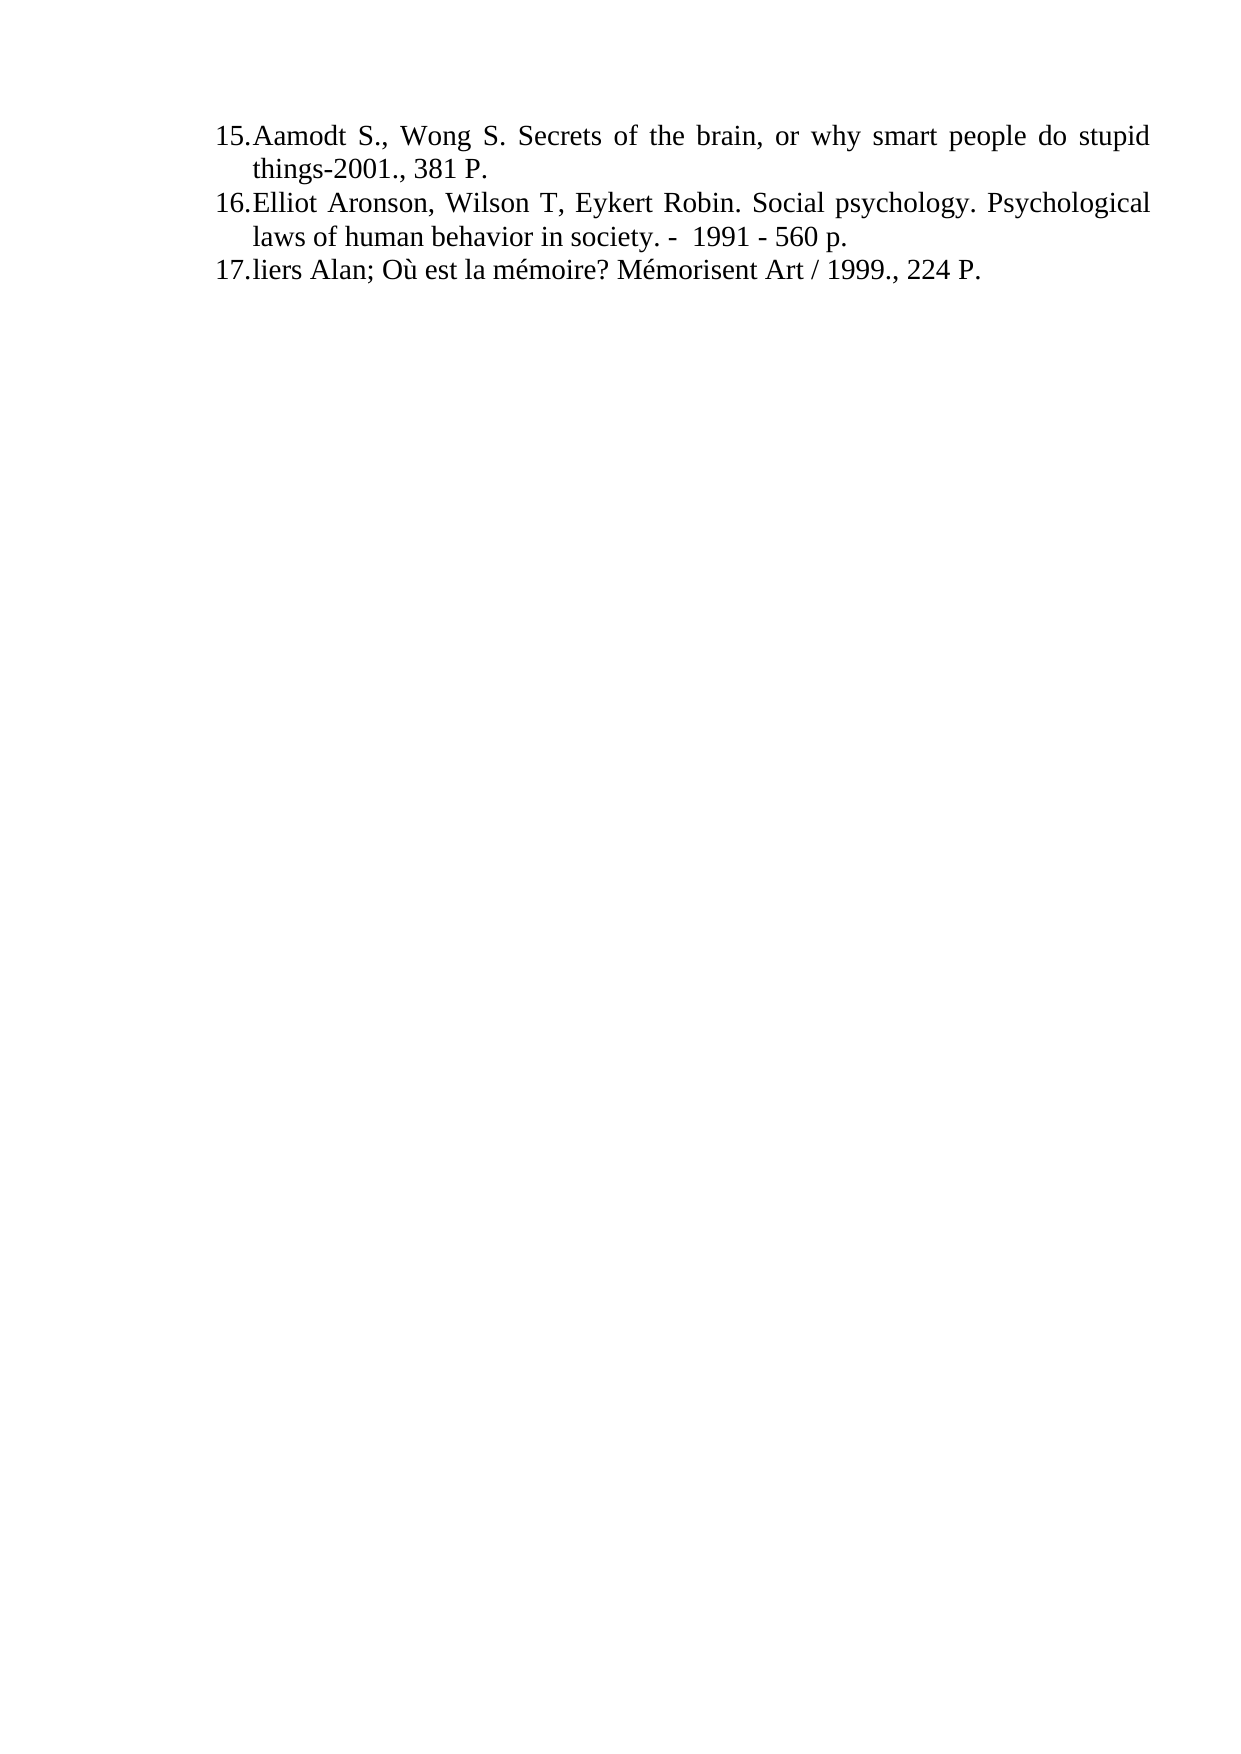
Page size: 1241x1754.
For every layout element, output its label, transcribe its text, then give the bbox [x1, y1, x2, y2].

list Elliot Aronson, Wilson T, Eykert Robin. Social psychology. Psychological laws of human behavior in society. - 1991 - 560 p. [215, 185, 1152, 252]
list liers Alan; Où est la mémoire? Mémorisent Art / 1999., 224 Р. [215, 252, 1152, 286]
list Aamodt S., Wong S. Secrets of the brain, or why smart people do stupid things-2001., 381 Р. [215, 118, 1152, 185]
